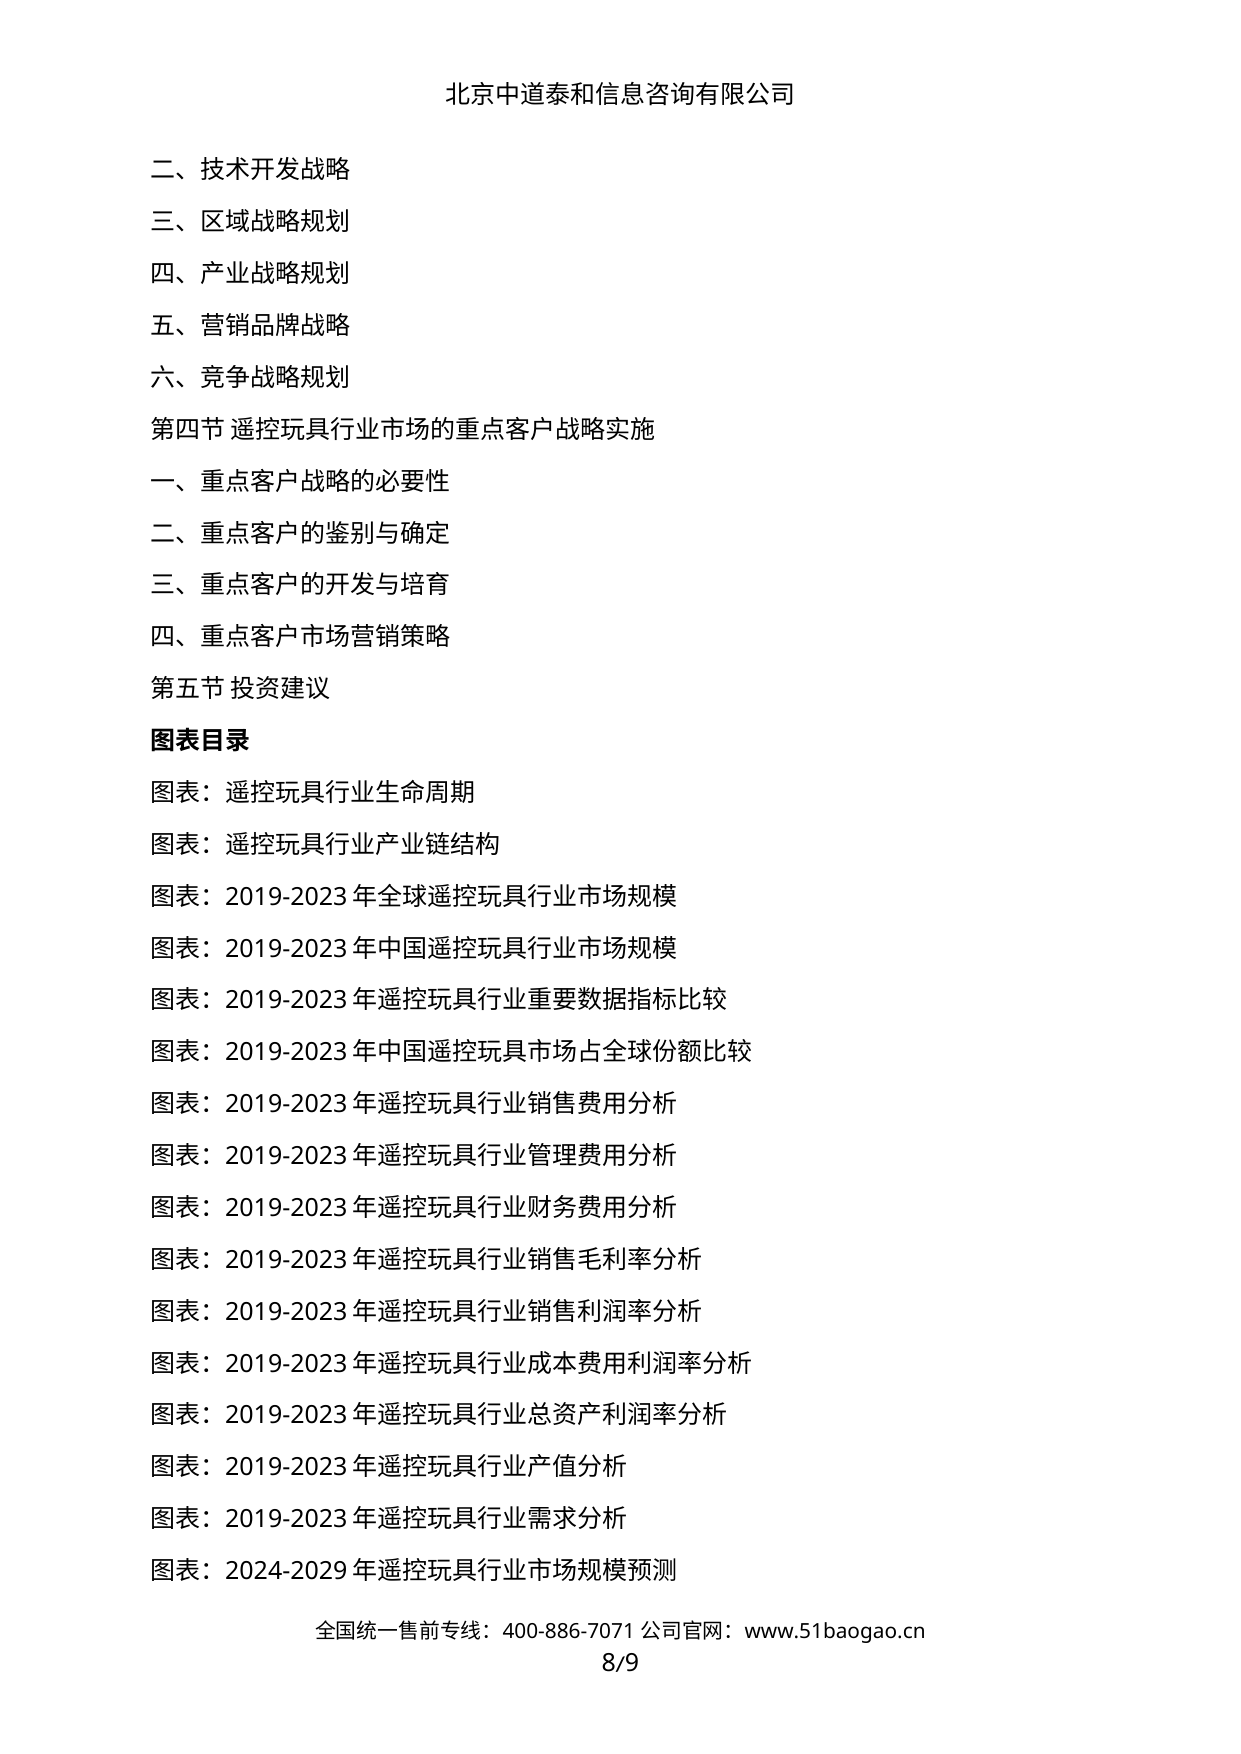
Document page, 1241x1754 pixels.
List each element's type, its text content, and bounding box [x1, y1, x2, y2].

text 图表：2024-2029年遥控玩具行业市场规模预测 [150, 1551, 1090, 1587]
text 图表：2019-2023年中国遥控玩具市场占全球份额比较 [150, 1032, 1090, 1068]
text 六、竞争战略规划 [150, 357, 1090, 394]
text 图表：2019-2023年遥控玩具行业销售毛利率分析 [150, 1239, 1090, 1276]
text 第四节 遥控玩具行业市场的重点客户战略实施 [150, 409, 1090, 446]
text 图表：遥控玩具行业产业链结构 [150, 824, 1090, 861]
text 二、重点客户的鉴别与确定 [150, 513, 1090, 549]
text 图表：遥控玩具行业生命周期 [150, 772, 1090, 809]
text 三、区域战略规划 [150, 202, 1090, 238]
text 五、营销品牌战略 [150, 306, 1090, 342]
text 四、重点客户市场营销策略 [150, 617, 1090, 653]
text 图表：2019-2023年遥控玩具行业总资产利润率分析 [150, 1395, 1090, 1431]
text 图表目录 [150, 721, 1090, 757]
text 四、产业战略规划 [150, 254, 1090, 290]
text 一、重点客户战略的必要性 [150, 461, 1090, 497]
text 图表：2019-2023年遥控玩具行业需求分析 [150, 1499, 1090, 1535]
text 图表：2019-2023年遥控玩具行业财务费用分析 [150, 1187, 1090, 1224]
text 二、技术开发战略 [150, 150, 1090, 186]
text 图表：2019-2023年遥控玩具行业销售费用分析 [150, 1084, 1090, 1120]
text 图表：2019-2023年遥控玩具行业成本费用利润率分析 [150, 1343, 1090, 1379]
text 第五节 投资建议 [150, 669, 1090, 705]
text 图表：2019-2023年遥控玩具行业重要数据指标比较 [150, 980, 1090, 1016]
text 图表：2019-2023年遥控玩具行业销售利润率分析 [150, 1291, 1090, 1327]
text 图表：2019-2023年遥控玩具行业管理费用分析 [150, 1136, 1090, 1172]
text 图表：2019-2023年遥控玩具行业产值分析 [150, 1447, 1090, 1483]
text 图表：2019-2023年全球遥控玩具行业市场规模 [150, 876, 1090, 912]
text 三、重点客户的开发与培育 [150, 565, 1090, 601]
text 图表：2019-2023年中国遥控玩具行业市场规模 [150, 928, 1090, 964]
